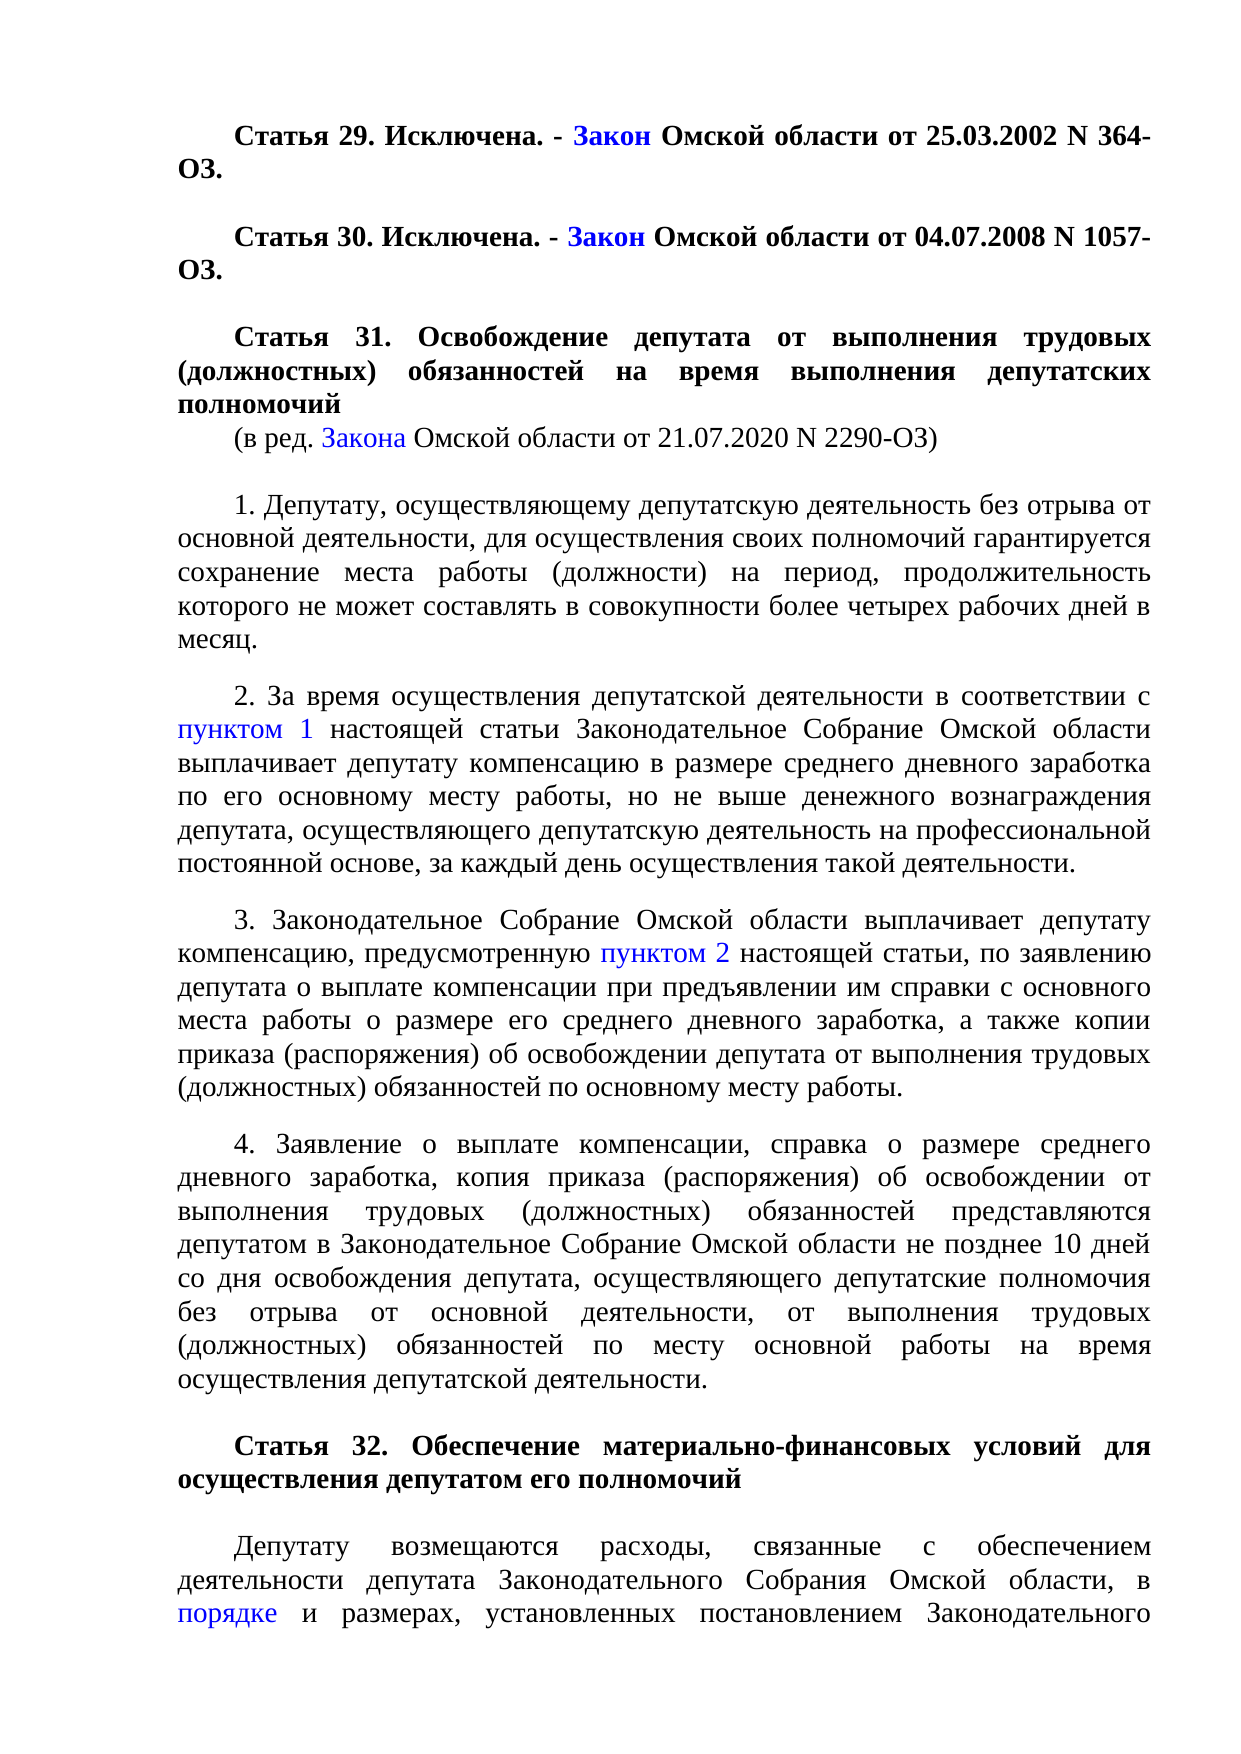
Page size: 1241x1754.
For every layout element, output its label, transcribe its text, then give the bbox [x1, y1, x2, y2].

text 1. Депутату, осуществляющему депутатскую деятельность без отрыва от основной деятельности, для осуществления своих полномочий гарантируется сохранение места работы (должности) на период, продолжительность которого не может составлять в совокупности более четырех рабочих дней в месяц. [177, 487, 1152, 655]
title Статья 31. Освобождение депутата от выполнения трудовых (должностных) обязанностей на время выполнения депутатских полномочий [177, 319, 1152, 420]
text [177, 1528, 1152, 1629]
title Статья 30. Исключена. - Закон Омской области от 04.07.2008 N 1057-ОЗ. [177, 219, 1152, 286]
text 2. За время осуществления депутатской деятельности в соответствии с пунктом 1 настоящей статьи Законодательное Собрание Омской области выплачивает депутату компенсацию в размере среднего дневного заработка по его основному месту работы, но не выше денежного вознаграждения депутата, осуществляющего депутатскую деятельность на профессиональной постоянной основе, за каждый день осуществления такой деятельности. [177, 678, 1152, 879]
text 4. Заявление о выплате компенсации, справка о размере среднего дневного заработка, копия приказа (распоряжения) об освобождении от выполнения трудовых (должностных) обязанностей представляются депутатом в Законодательное Собрание Омской области не позднее 10 дней со дня освобождения депутата, осуществляющего депутатские полномочия без отрыва от основной деятельности, от выполнения трудовых (должностных) обязанностей по месту основной работы на время осуществления депутатской деятельности. [177, 1126, 1152, 1394]
title Статья 29. Исключена. - Закон Омской области от 25.03.2002 N 364-ОЗ. [177, 118, 1152, 185]
text 3. Законодательное Собрание Омской области выплачивает депутату компенсацию, предусмотренную пунктом 2 настоящей статьи, по заявлению депутата о выплате компенсации при предъявлении им справки с основного места работы о размере его среднего дневного заработка, а также копии приказа (распоряжения) об освобождении депутата от выполнения трудовых (должностных) обязанностей по основному месту работы. [177, 902, 1152, 1103]
title Статья 32. Обеспечение материально-финансовых условий для осуществления депутатом его полномочий [177, 1428, 1152, 1495]
text (в ред. Закона Омской области от 21.07.2020 N 2290-ОЗ) [177, 420, 1152, 453]
